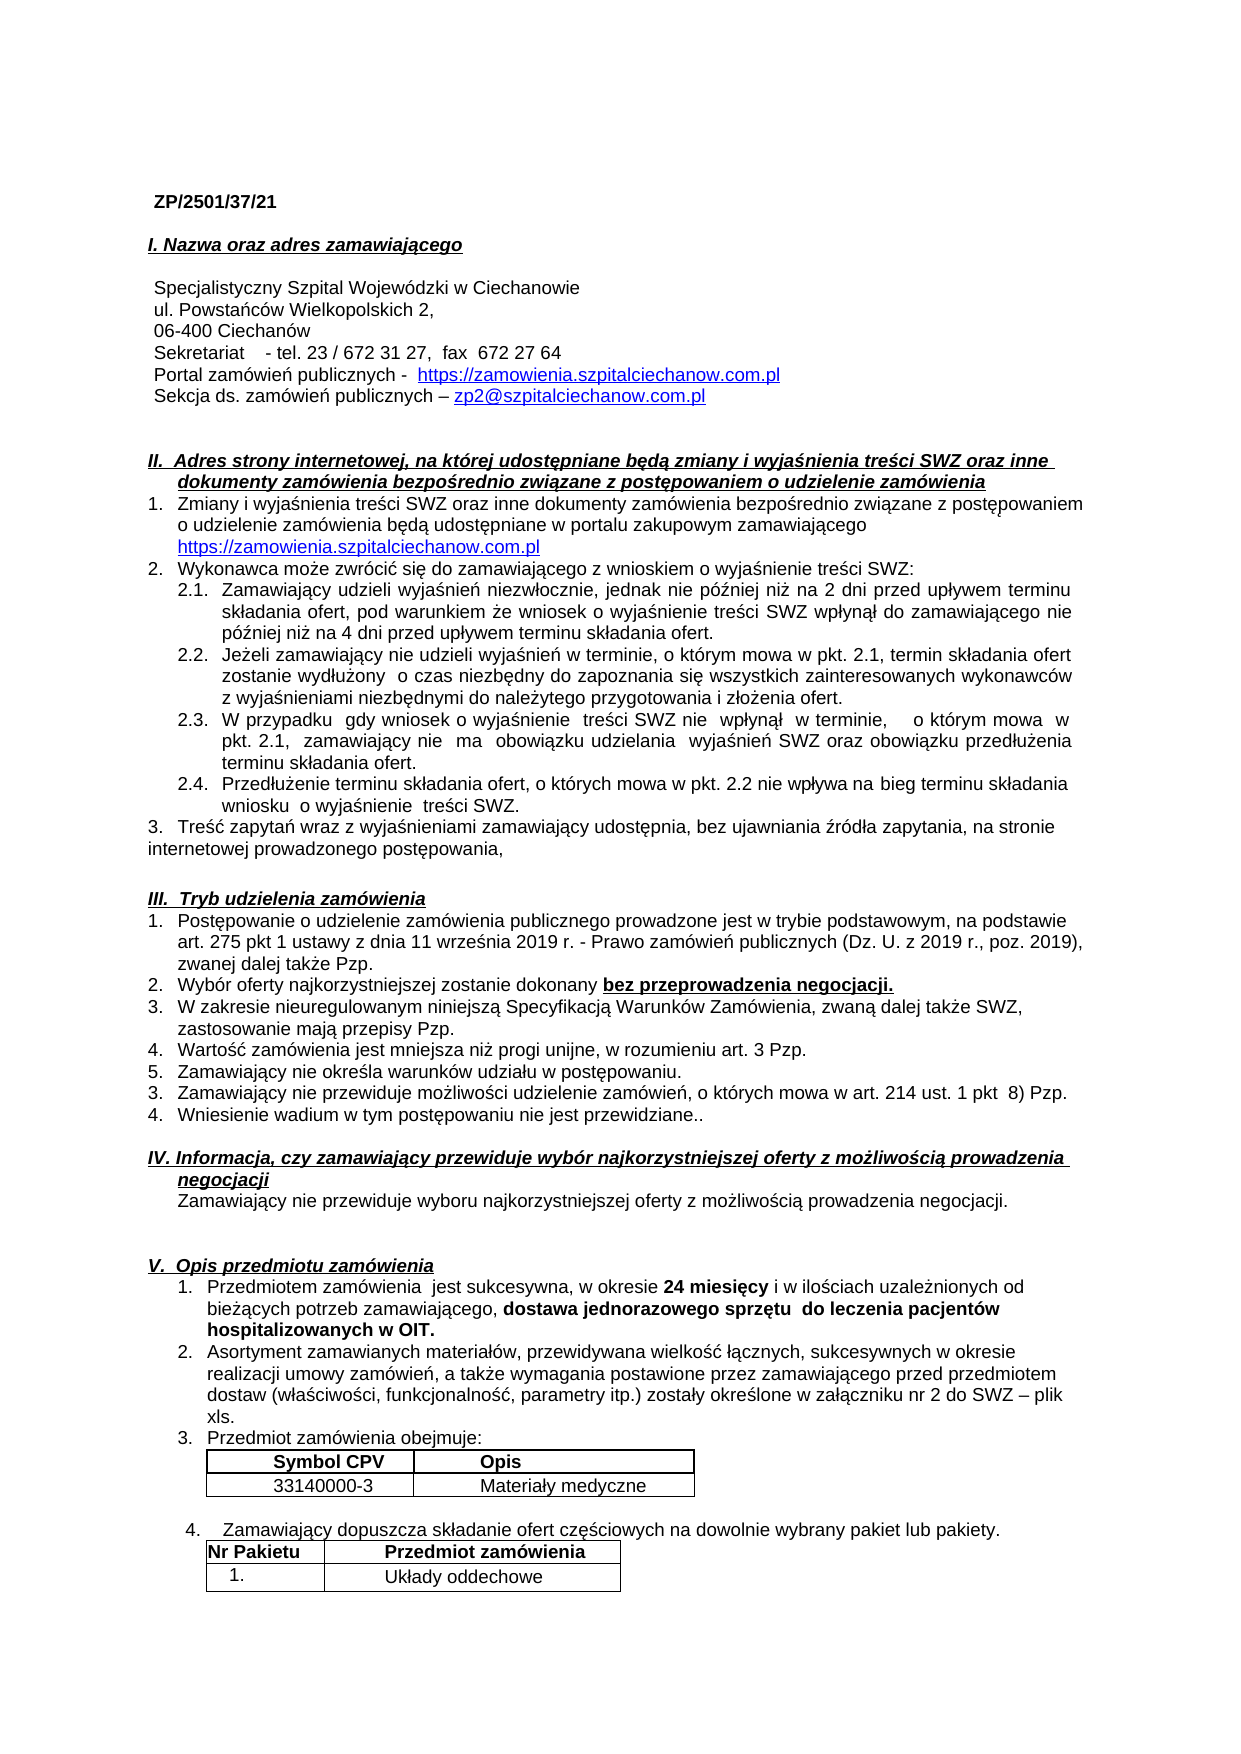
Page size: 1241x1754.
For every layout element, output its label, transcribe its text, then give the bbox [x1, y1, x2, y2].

table_header Nr Pakietu [207, 1541, 324, 1563]
list Przedłużenie terminu składania ofert, o których mowa w pkt. 2.2 nie wpływa na bieg terminu składania wniosku o wyjaśnienie treści SWZ. [177, 773, 1092, 816]
table_cell [207, 1564, 324, 1591]
list Zamawiający dopuszcza składanie ofert częściowych na dowolnie wybrany pakiet lub pakiety. [185, 1518, 1087, 1540]
list Wykonawca może zwrócić się do zamawiającego z wnioskiem o wyjaśnienie treści SWZ: [148, 557, 1087, 579]
list W zakresie nieuregulowanym niniejszą Specyfikacją Warunków Zamówienia, zwaną dalej także SWZ, zastosowanie mają przepisy Pzp. [148, 996, 1092, 1039]
table_header Opis [415, 1451, 693, 1472]
list Wybór oferty najkorzystniejszej zostanie dokonany bez przeprowadzenia negocjacji. [148, 974, 1092, 996]
list Asortyment zamawianych materiałów, przewidywana wielkość łącznych, sukcesywnych w okresie realizacji umowy zamówień, a także wymagania postawione przez zamawiającego przed przedmiotem dostaw (właściwości, funkcjonalność, parametry itp.) zostały określone w załączniku nr 2 do SWZ – plik xls. [177, 1341, 1087, 1427]
list Zamawiający nie przewiduje możliwości udzielenie zamówień, o których mowa w art. 214 ust. 1 pkt 8) Pzp. [148, 1082, 1087, 1104]
list Zamawiający udzieli wyjaśnień niezwłocznie, jednak nie później niż na 2 dni przed upływem terminu składania ofert, pod warunkiem że wniosek o wyjaśnienie treści SWZ wpłynął do zamawiającego nie później niż na 4 dni przed upływem terminu składania ofert. [177, 579, 1072, 644]
list Zmiany i wyjaśnienia treści SWZ oraz inne dokumenty zamówienia bezpośrednio związane z postęp̨owaniem o udzielenie zamówienia będą udostępniane w portalu zakupowym zamawiającego https://zamowienia.szpitalciechanow.com.pl [148, 493, 1087, 557]
list Wniesienie wadium w tym postępowaniu nie jest przewidziane.. [148, 1104, 1087, 1125]
table_cell Materiały medyczne [414, 1474, 694, 1496]
text Sekretariat - tel. 23 / 672 31 27, fax 672 27 64 [154, 342, 1087, 363]
list Jeżeli zamawiający nie udzieli wyjaśnień w terminie, o którym mowa w pkt. 2.1, termin składania ofert zostanie wydłużony o czas niezbędny do zapoznania się wszystkich zainteresowanych wykonawców z wyjaśnieniami niezbędnymi do należytego przygotowania i złożenia ofert. [177, 644, 1072, 708]
text Zamawiający nie przewiduje wyboru najkorzystniejszej oferty z możliwością prowadzenia negocjacji. [154, 1190, 1087, 1211]
list Przedmiot zamówienia obejmuje: [177, 1427, 1087, 1449]
subtitle IV. Informacja, czy zamawiający przewiduje wybór najkorzystniejszej oferty z możliwością prowadzenia negocjacji [148, 1147, 1087, 1190]
list Zamawiający nie określa warunków udziału w postępowaniu. [148, 1061, 1092, 1082]
text V. Opis przedmiotu zamówienia [148, 1254, 1092, 1276]
subtitle II. Adres strony internetowej, na której udostępniane będą zmiany i wyjaśnienia treści SWZ oraz inne dokumenty zamówienia bezpośrednio związane z postępowaniem o udzielenie zamówienia [148, 449, 1087, 493]
text ZP/2501/37/21 [154, 191, 1087, 212]
list Treść zapytań wraz z wyjaśnieniami zamawiający udostępnia, bez ujawniania źródła zapytania, na stronie internetowej prowadzonego postępowania, [148, 816, 1072, 859]
list Postępowanie o udzielenie zamówienia publicznego prowadzone jest w trybie podstawowym, na podstawie art. 275 pkt 1 ustawy z dnia 11 września 2019 r. - Prawo zamówień publicznych (Dz. U. z 2019 r., poz. 2019), zwanej dalej także Pzp. [148, 909, 1092, 974]
list Wartość zamówienia jest mniejsza niż progi unijne, w rozumieniu art. 3 Pzp. [148, 1039, 1092, 1061]
subtitle I. Nazwa oraz adres zamawiającego [148, 234, 1087, 256]
text Portal zamówień publicznych - https://zamowienia.szpitalciechanow.com.pl [154, 363, 1087, 385]
table_cell 33140000-3 [207, 1474, 413, 1496]
list Przedmiotem zamówienia jest sukcesywna, w okresie 24 miesięcy i w ilościach uzależnionych od bieżących potrzeb zamawiającego, dostawa jednorazowego sprzętu do leczenia pacjentów hospitalizowanych w OIT. [177, 1276, 1087, 1341]
text ul. Powstańców Wielkopolskich 2, [154, 299, 1087, 320]
text Specjalistyczny Szpital Wojewódzki w Ciechanowie [154, 277, 1087, 299]
text Sekcja ds. zamówień publicznych – zp2@szpitalciechanow.com.pl [154, 385, 1087, 406]
text 06-400 Ciechanów [154, 320, 1087, 342]
table_cell Układy oddechowe [325, 1564, 620, 1591]
subtitle III. Tryb udzielenia zamówienia [148, 888, 1087, 909]
table_header Przedmiot zamówienia [325, 1541, 620, 1563]
table_header Symbol CPV [208, 1451, 413, 1472]
list W przypadku gdy wniosek o wyjaśnienie treści SWZ nie wpłynął w terminie, o którym mowa w pkt. 2.1, zamawiający nie ma obowiązku udzielania wyjaśnień SWZ oraz obowiązku przedłużenia terminu składania ofert. [177, 708, 1072, 773]
